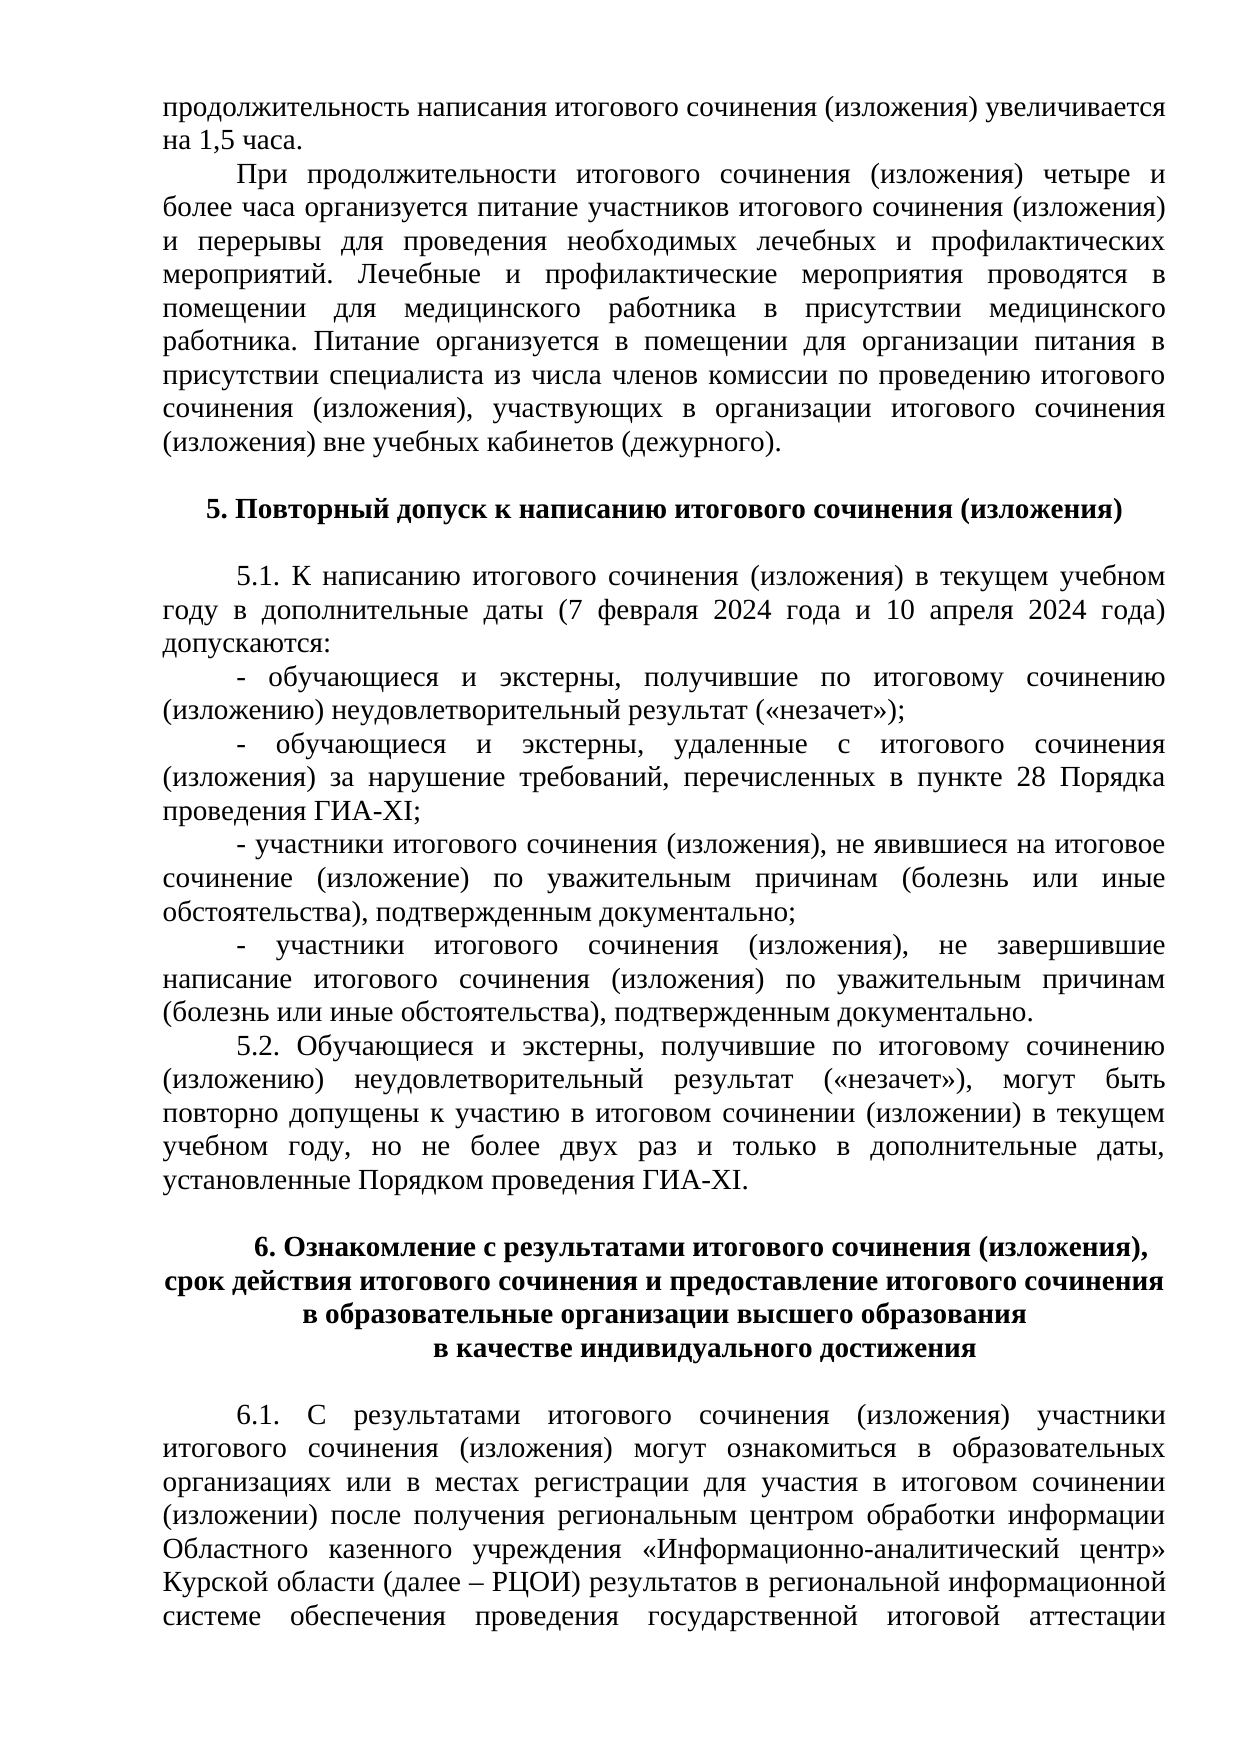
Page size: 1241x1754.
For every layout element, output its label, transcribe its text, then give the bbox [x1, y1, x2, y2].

text - обучающиеся и экстерны, получившие по итоговому сочинению (изложению) неудовлетворительный результат («незачет»); [162, 659, 1166, 726]
text 5.1. К написанию итогового сочинения (изложения) в текущем учебном году в дополнительные даты (7 февраля 2024 года и 10 апреля 2024 года) допускаются: [162, 558, 1166, 659]
text в качестве индивидуального достижения [162, 1330, 1166, 1363]
text - участники итогового сочинения (изложения), не явившиеся на итоговое сочинение (изложение) по уважительным причинам (болезнь или иные обстоятельства), подтвержденным документально; [162, 827, 1166, 927]
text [162, 1397, 1166, 1632]
text 5. Повторный допуск к написанию итогового сочинения (изложения) [162, 491, 1166, 525]
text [162, 89, 1166, 156]
text 5.2. Обучающиеся и экстерны, получившие по итоговому сочинению (изложению) неудовлетворительный результат («незачет»), могут быть повторно допущены к участию в итоговом сочинении (изложении) в текущем учебном году, но не более двух раз и только в дополнительные даты, установленные Порядком проведения ГИА-XI. [162, 1028, 1166, 1196]
text - обучающиеся и экстерны, удаленные с итогового сочинения (изложения) за нарушение требований, перечисленных в пункте 28 Порядка проведения ГИА-XI; [162, 726, 1166, 827]
text - участники итогового сочинения (изложения), не завершившие написание итогового сочинения (изложения) по уважительным причинам (болезнь или иные обстоятельства), подтвержденным документально. [162, 927, 1166, 1028]
text 6. Ознакомление с результатами итогового сочинения (изложения), срок действия итогового сочинения и предоставление итогового сочинения в образовательные организации высшего образования [162, 1229, 1166, 1330]
text При продолжительности итогового сочинения (изложения) четыре и более часа организуется питание участников итогового сочинения (изложения) и перерывы для проведения необходимых лечебных и профилактических мероприятий. Лечебные и профилактические мероприятия проводятся в помещении для медицинского работника в присутствии медицинского работника. Питание организуется в помещении для организации питания в присутствии специалиста из числа членов комиссии по проведению итогового сочинения (изложения), участвующих в организации итогового сочинения (изложения) вне учебных кабинетов (дежурного). [162, 156, 1166, 458]
